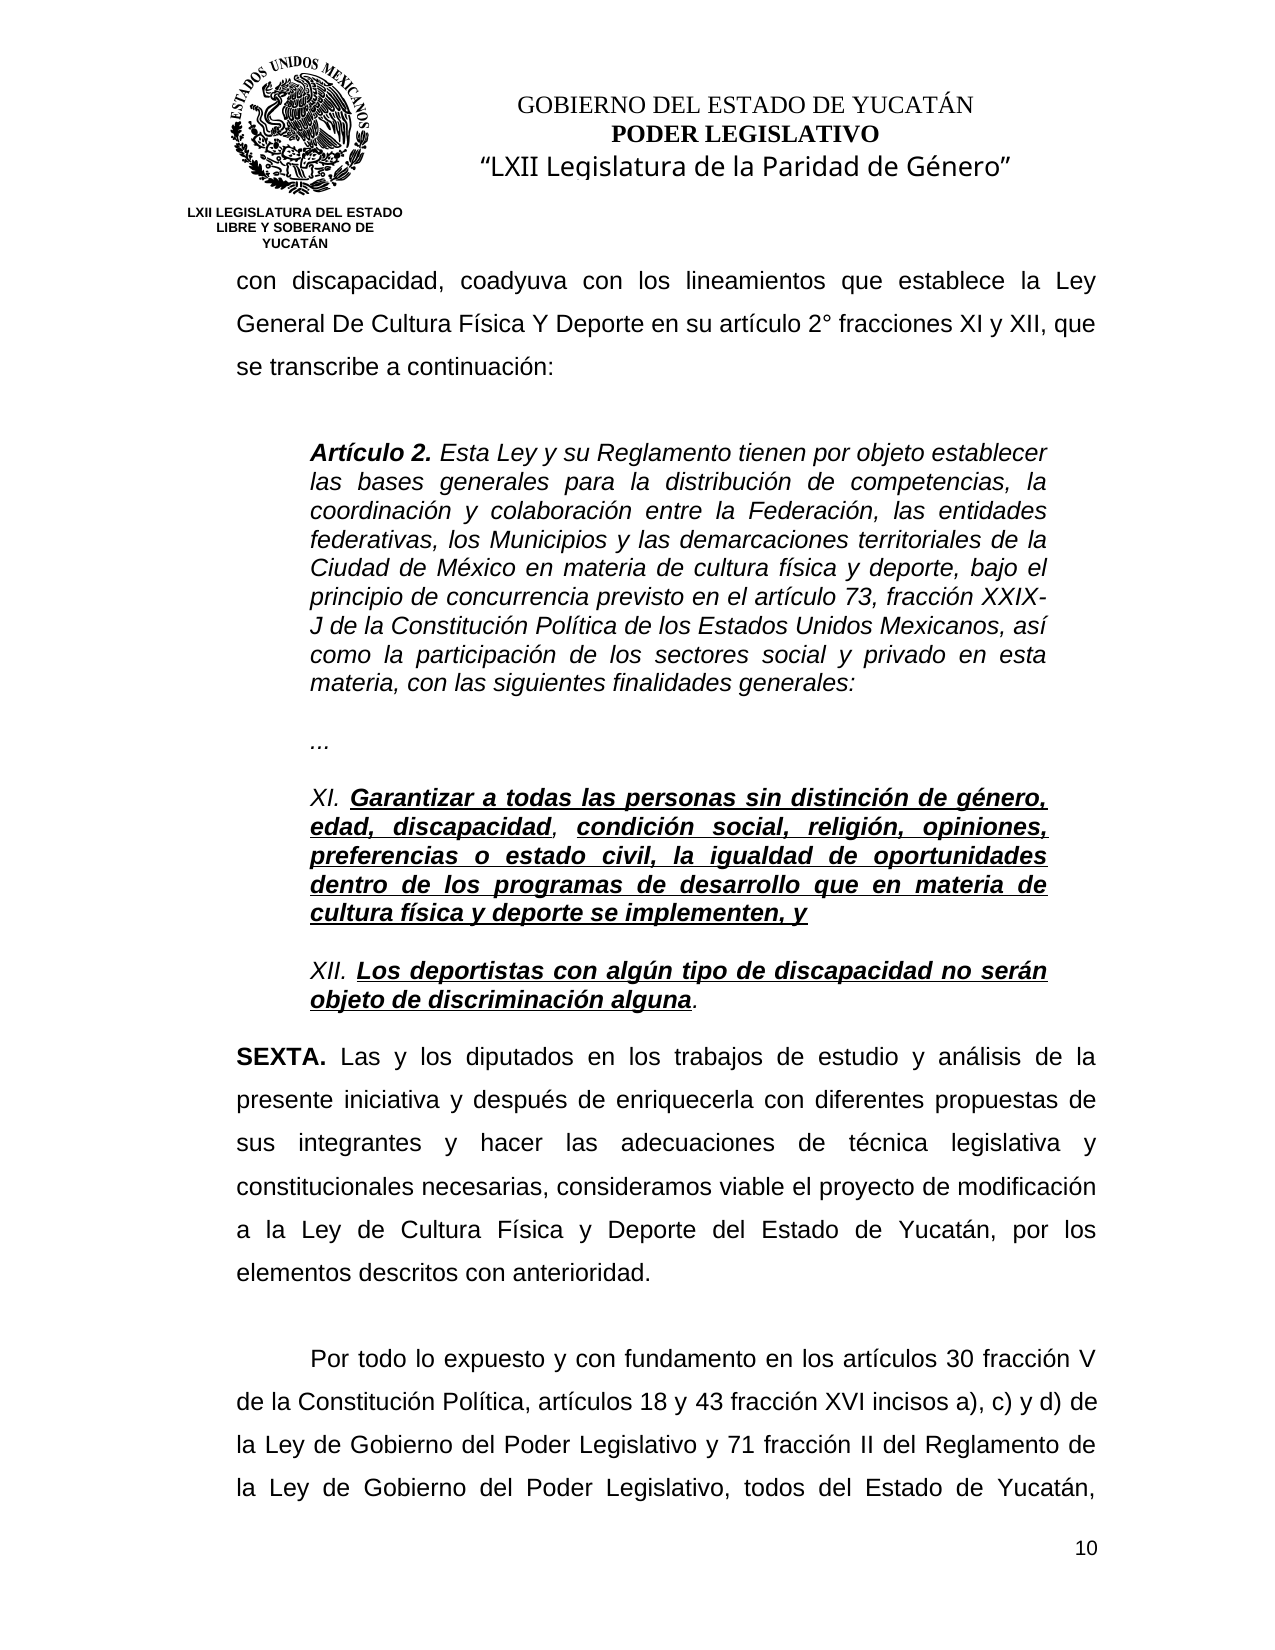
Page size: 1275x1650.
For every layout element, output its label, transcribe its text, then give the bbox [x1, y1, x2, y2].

text ... [310, 726, 1048, 754]
text SEXTA. Las y los diputados en los trabajos de estudio y análisis de la presente iniciativa y después de enriquecerla con diferentes propuestas de sus integrantes y hacer las adecuaciones de técnica legislativa y constitucionales necesarias, consideramos viable el proyecto de modificación a la Ley de Cultura Física y Deporte del Estado de Yucatán, por los elementos descritos con anterioridad. [236, 1042, 1098, 1286]
text Artículo 2. Esta Ley y su Reglamento tienen por objeto establecer las bases generales para la distribución de competencias, la coordinación y colaboración entre la Federación, las entidades federativas, los Municipios y las demarcaciones territoriales de la Ciudad de México en materia de cultura física y deporte, bajo el principio de concurrencia previsto en el artículo 73, fracción XXIX-J de la Constitución Política de los Estados Unidos Mexicanos, así como la participación de los sectores social y privado en esta materia, con las siguientes finalidades generales: [310, 438, 1048, 697]
text XI. Garantizar a todas las personas sin distinción de género, edad, discapacidad, condición social, religión, opiniones, preferencias o estado civil, la igualdad de oportunidades dentro de los programas de desarrollo que en materia de cultura física y deporte se implementen, y [310, 783, 1048, 866]
text XII. Los deportistas con algún tipo de discapacidad no serán objeto de discriminación alguna. [310, 956, 1048, 1013]
text XI. Garantizar a todas las personas sin distinción de género, edad, discapacidad, condición social, religión, opiniones, preferencias o estado civil, la igualdad de oportunidades dentro de los programas de desarrollo que en materia de cultura física y deporte se implementen, y [310, 867, 1048, 895]
text XI. Garantizar a todas las personas sin distinción de género, edad, discapacidad, condición social, religión, opiniones, preferencias o estado civil, la igualdad de oportunidades dentro de los programas de desarrollo que en materia de cultura física y deporte se implementen, y [310, 896, 1048, 927]
picture [196, 22, 403, 229]
